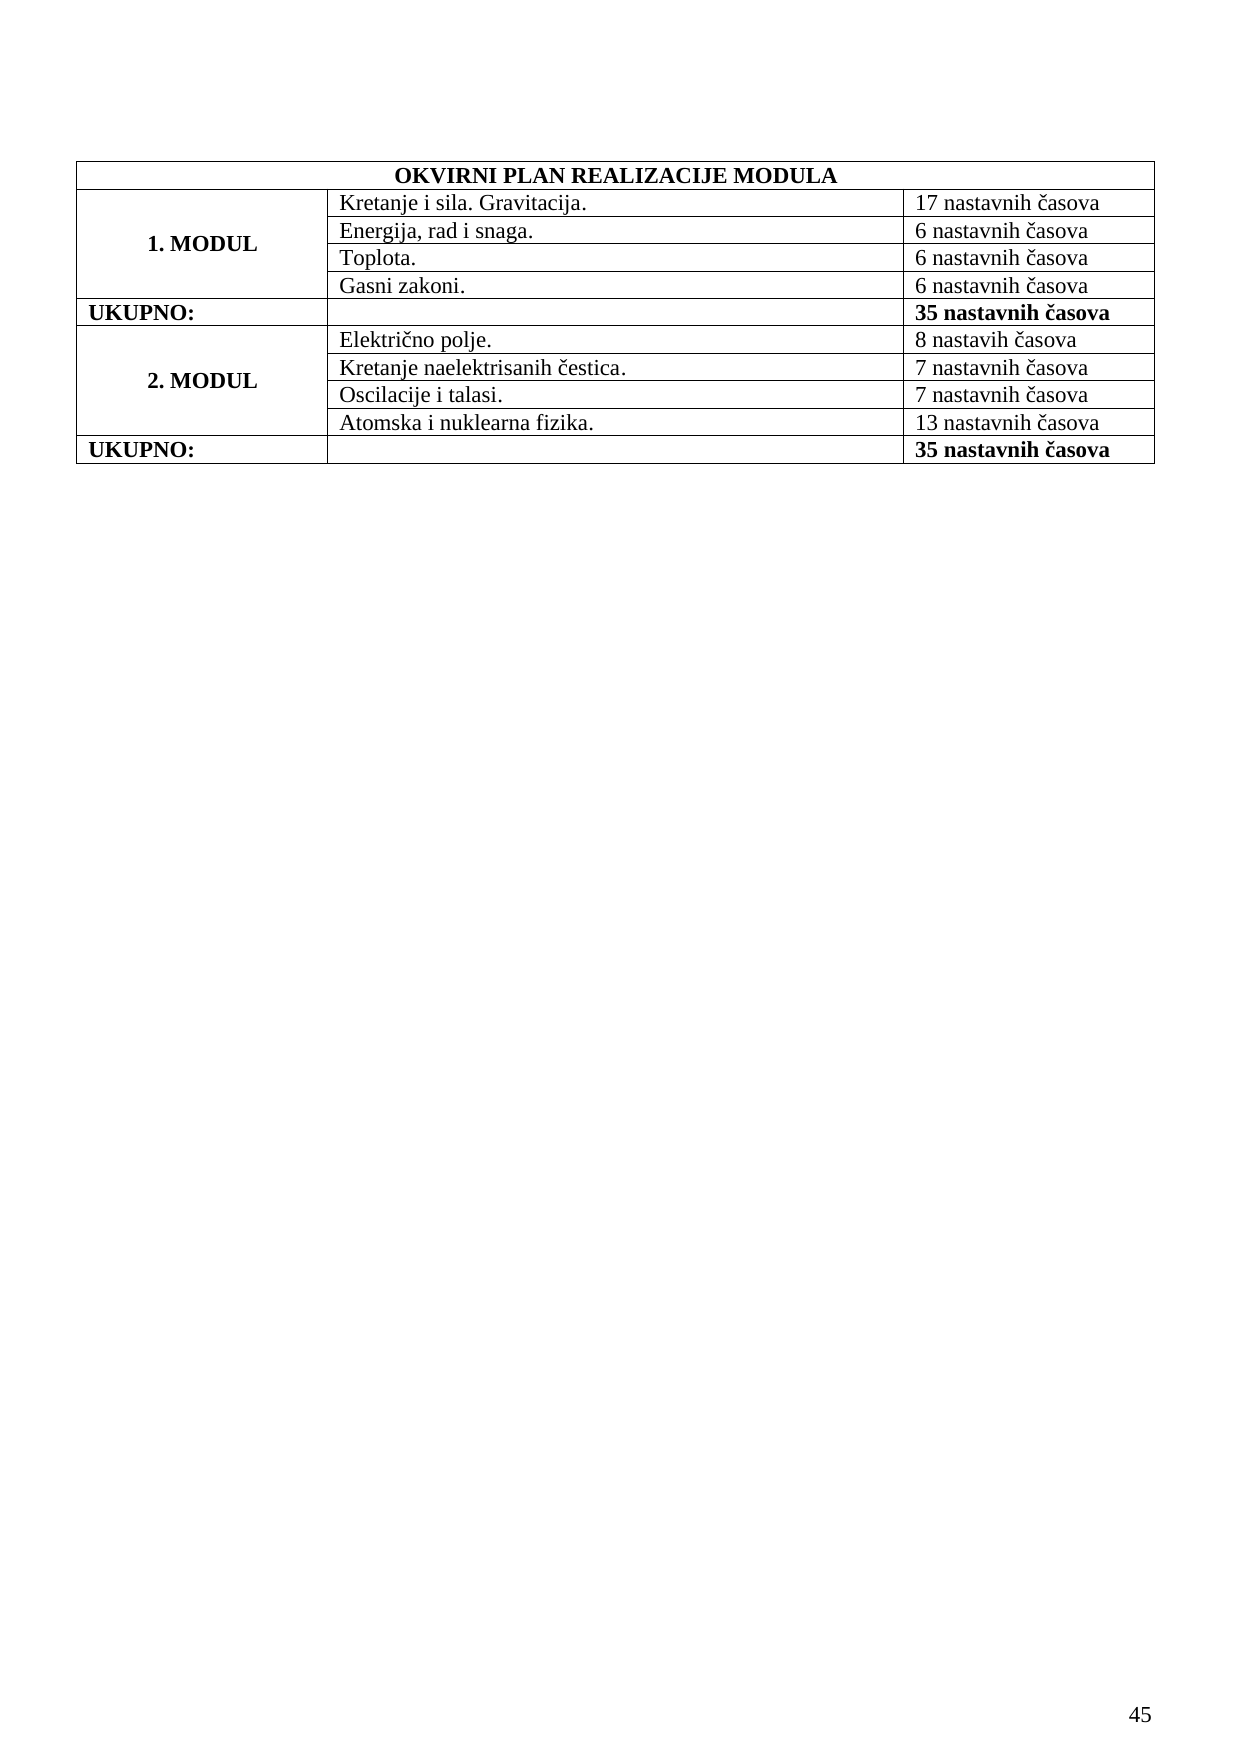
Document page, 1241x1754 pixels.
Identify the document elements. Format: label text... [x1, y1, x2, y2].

table_cell 6 nastavnih časova [904, 217, 1154, 243]
table_cell 17 nastavnih časova [904, 190, 1154, 216]
table_cell UKUPNO: [77, 436, 327, 462]
table_cell 8 nastavih časova [904, 326, 1154, 353]
table_cell Toplota. [328, 244, 903, 271]
table_cell Kretanje naelektrisanih čestica. [328, 354, 903, 380]
table_cell UKUPNO: [77, 299, 327, 325]
table_cell 7 nastavnih časova [904, 381, 1154, 408]
table_cell 6 nastavnih časova [904, 244, 1154, 271]
table_cell Oscilacije i talasi. [328, 381, 903, 408]
table_cell 13 nastavnih časova [904, 409, 1154, 435]
table_cell [328, 436, 903, 462]
table_cell 2. MODUL [77, 326, 327, 435]
table_cell 35 nastavnih časova [904, 299, 1154, 325]
table_cell 7 nastavnih časova [904, 354, 1154, 380]
table_cell Atomska i nuklearna fizika. [328, 409, 903, 435]
table_header OKVIRNI PLAN REALIZACIJE MODULA [77, 162, 1154, 188]
table_cell Energija, rad i snaga. [328, 217, 903, 243]
table_cell 6 nastavnih časova [904, 272, 1154, 298]
table_cell Električno polje. [328, 326, 903, 353]
table_cell Gasni zakoni. [328, 272, 903, 298]
table_cell 1. MODUL [77, 190, 327, 298]
table_cell Kretanje i sila. Gravitacija. [328, 190, 903, 216]
table_cell [328, 299, 903, 325]
table_cell 35 nastavnih časova [904, 436, 1154, 462]
